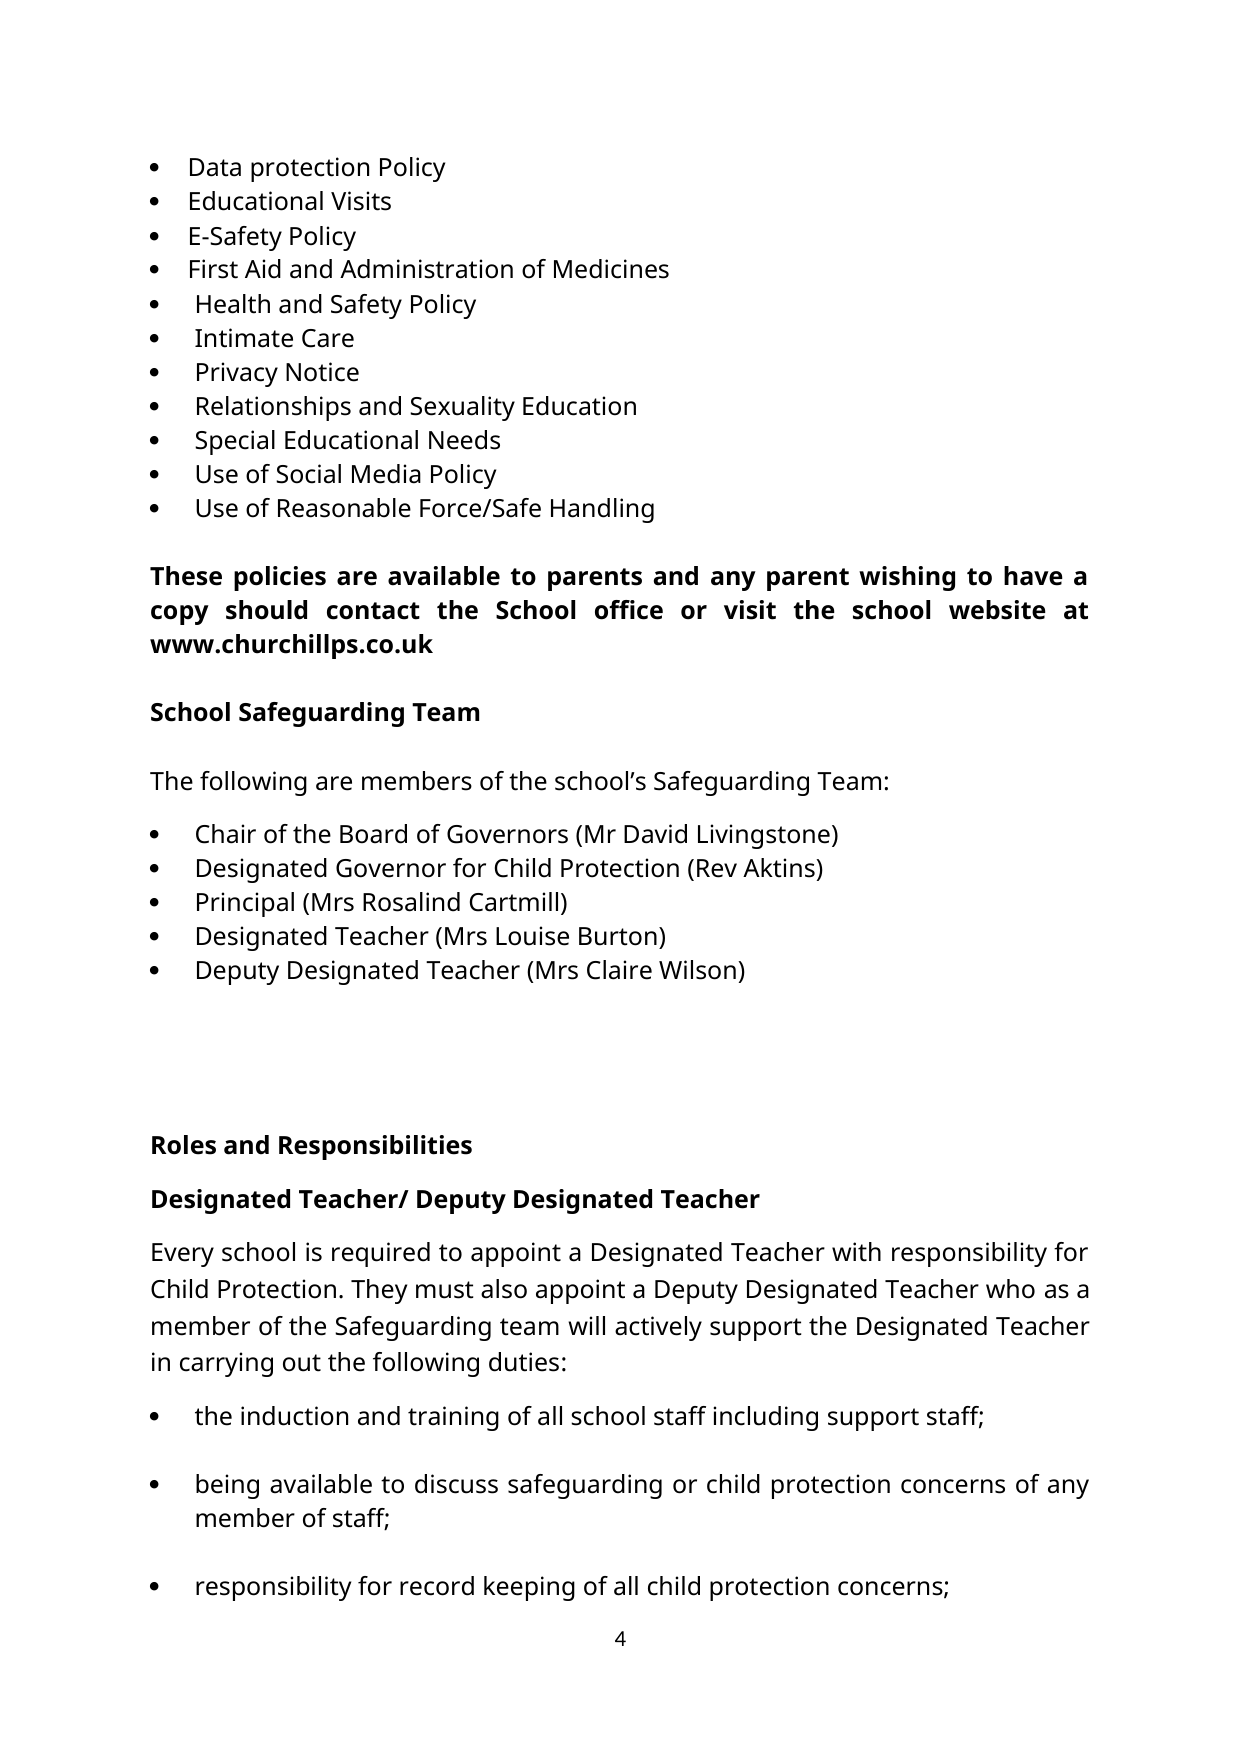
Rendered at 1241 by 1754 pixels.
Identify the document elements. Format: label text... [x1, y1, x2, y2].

text The following are members of the school’s Safeguarding Team: [150, 763, 1090, 797]
list Principal (Mrs Rosalind Cartmill) [150, 885, 1090, 919]
list Deputy Designated Teacher (Mrs Claire Wilson) [150, 953, 1090, 987]
list Designated Teacher (Mrs Louise Burton) [150, 919, 1090, 953]
text Roles and Responsibilities [150, 1128, 1090, 1162]
list Privacy Notice [150, 354, 1090, 388]
text Every school is required to appoint a Designated Teacher with responsibility for Child Protection. They must also appoint a Deputy Designated Teacher who as a member of the Safeguarding team will actively support the Designated Teacher in carrying out the following duties: [150, 1235, 1090, 1379]
list First Aid and Administration of Medicines [150, 252, 1090, 286]
list Educational Visits [150, 184, 1090, 218]
list responsibility for record keeping of all child protection concerns; [150, 1569, 1090, 1603]
list being available to discuss safeguarding or child protection concerns of any member of staff; [150, 1467, 1090, 1535]
list Designated Governor for Child Protection (Rev Aktins) [150, 851, 1090, 885]
list Relationships and Sexuality Education [150, 388, 1090, 422]
list Special Educational Needs [150, 422, 1090, 457]
text Designated Teacher/ Deputy Designated Teacher [150, 1181, 1090, 1215]
list the induction and training of all school staff including support staff; [150, 1398, 1090, 1432]
list Use of Social Media Policy [150, 457, 1090, 491]
text These policies are available to parents and any parent wishing to have a copy should contact the School office or visit the school website at www.churchillps.co.uk [150, 559, 1090, 661]
list E-Safety Policy [150, 218, 1090, 252]
list Use of Reasonable Force/Safe Handling [150, 491, 1090, 525]
text School Safeguarding Team [150, 695, 1090, 729]
list Health and Safety Policy [150, 286, 1090, 320]
list Intimate Care [150, 320, 1090, 354]
list Chair of the Board of Governors (Mr David Livingstone) [150, 817, 1090, 851]
list Data protection Policy [150, 150, 1090, 184]
